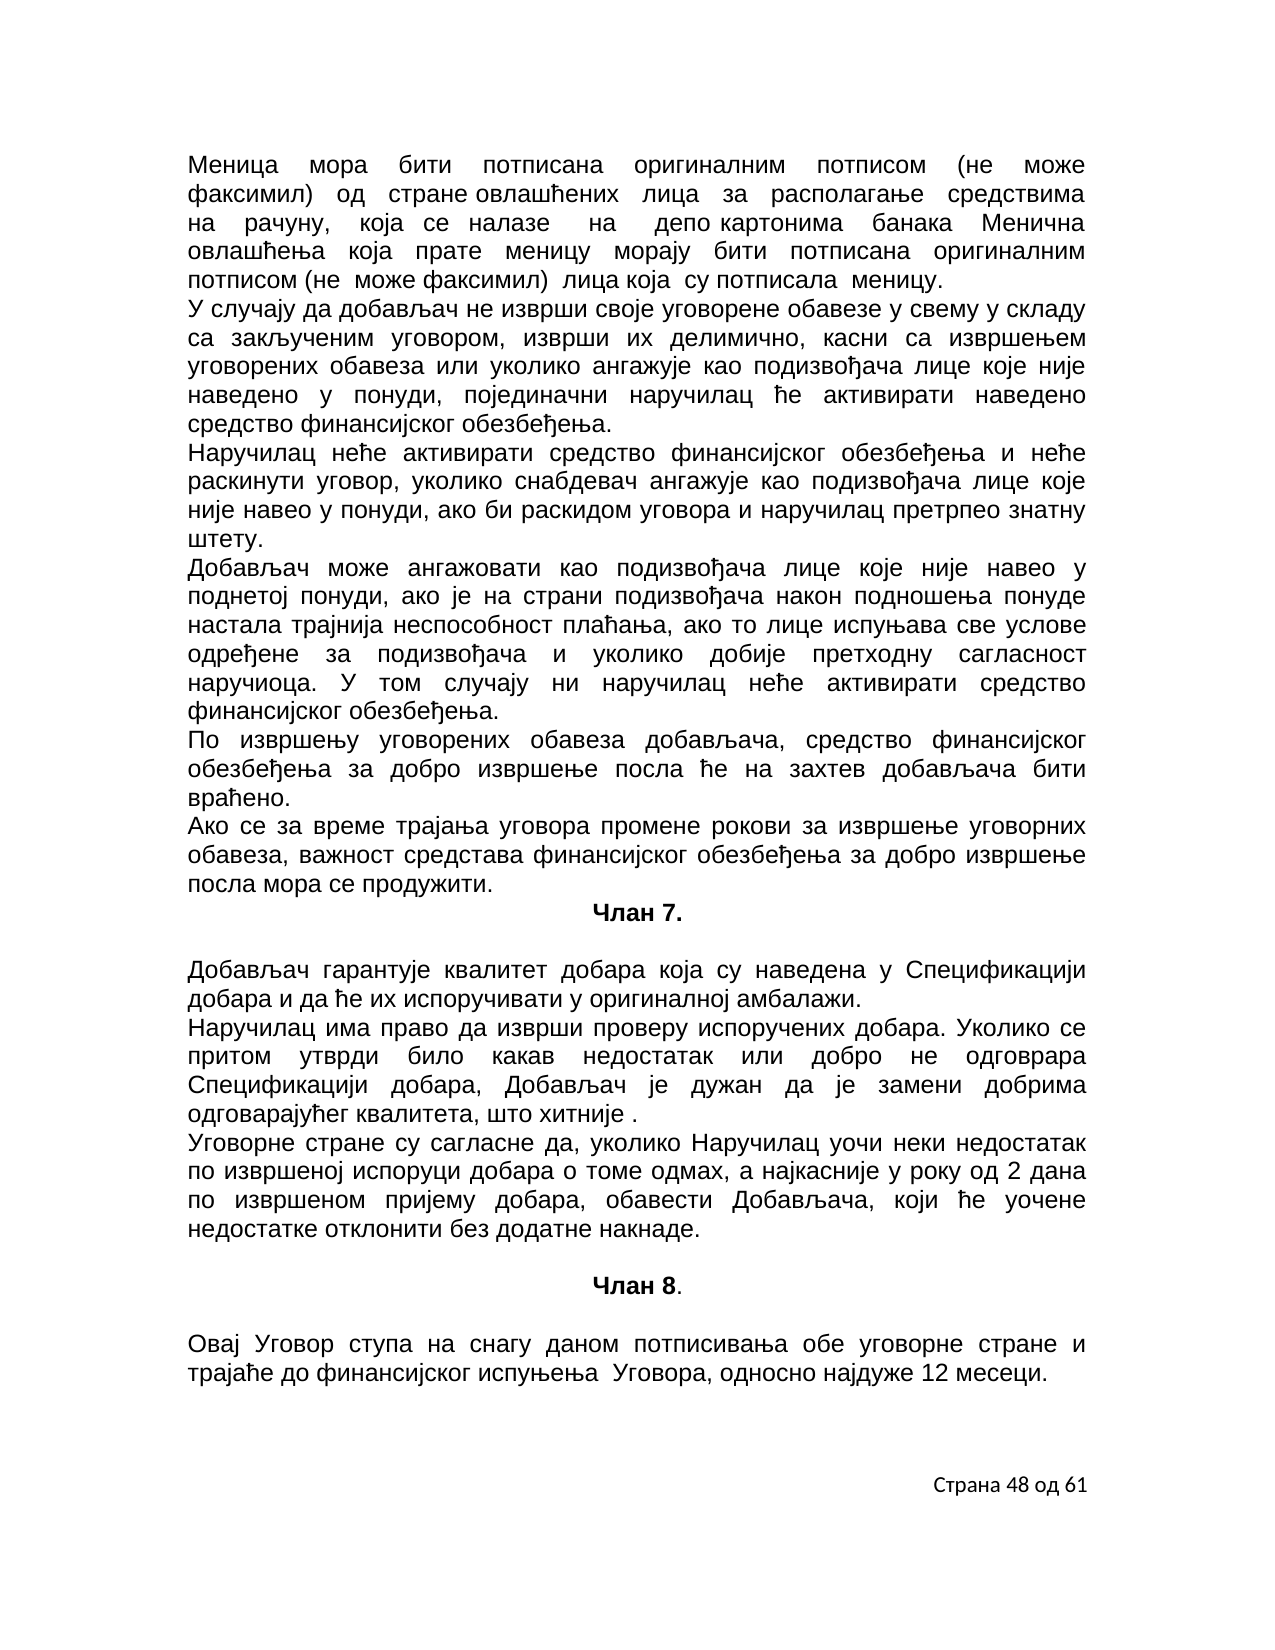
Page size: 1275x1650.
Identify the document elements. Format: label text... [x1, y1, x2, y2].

text По извршењу уговорених обавеза добављача, средство финансијског обезбеђења за добро извршење посла ће на захтев добављача бити враћено. [187, 725, 1087, 811]
text У случају да добављач не изврши своје уговорене обавезе у свему у складу са закљученим уговором, изврши их делимично, касни са извршењем уговорених обавеза или уколико ангажује као подизвођача лице које није наведено у понуди, појединачни наручилац ће активирати наведено средство финансијског обезбеђења. [187, 294, 1087, 437]
text Члан 8. [187, 1271, 1087, 1300]
text Овај Уговор ступа на снагу даном потписивања обе уговорне стране и трајаће до финансијског испуњења Уговора, односно најдуже 12 месеци. [187, 1329, 1087, 1386]
text Добављач може ангажовати као подизвођача лице које није навео у поднетој понуди, ако је на страни подизвођача након подношења понуде настала трајнија неспособност плаћања, ако то лице испуњава све услове одређене за подизвођача и уколико добије претходну сагласност наручиоца. У том случају ни наручилац неће активирати средство финансијског обезбеђења. [187, 552, 1087, 725]
text Добављач гарантује квалитет добара која су наведена у Спецификацији добара и да ће их испоручивати у оригиналној амбалажи. [187, 955, 1087, 1012]
text Члан 7. [187, 897, 1087, 926]
text Наручилац неће активирати средство финансијског обезбеђења и неће раскинути уговор, уколико снабдевач ангажује као подизвођача лице које није навео у понуди, ако би раскидом уговора и наручилац претрпео знатну штету. [187, 437, 1087, 552]
text Уговорне стране су сагласне да, уколико Наручилац уочи неки недостатак по извршеној испоруци добара о томе одмах, а најкасније у року од 2 дана по извршеном пријему добара, обавести Добављача, који ће уочене недостатке отклонити без додатне накнаде. [187, 1127, 1087, 1242]
text Ако се за време трајања уговора промене рокови за извршење уговорних обавеза, важност средстава финансијског обезбеђења за добро извршење посла мора се продужити. [187, 811, 1087, 897]
text Наручилац има право да изврши проверу испоручених добара. Уколико се притом утврди било какав недостатак или добро не одговрара Спецификацији добара, Добављач је дужан да је замени добрима одговарајућег квалитета, што хитније . [187, 1012, 1087, 1127]
text Меница мора бити потписана оригиналним потписом (не може факсимил) од стране овлашћених лица за располагање средствима на рачуну, која се налазе на депо картонима банака Менична овлашћења која прате меницу морају бити потписана оригиналним потписом (не може факсимил) лица која су потписала меницу. [187, 150, 1087, 294]
